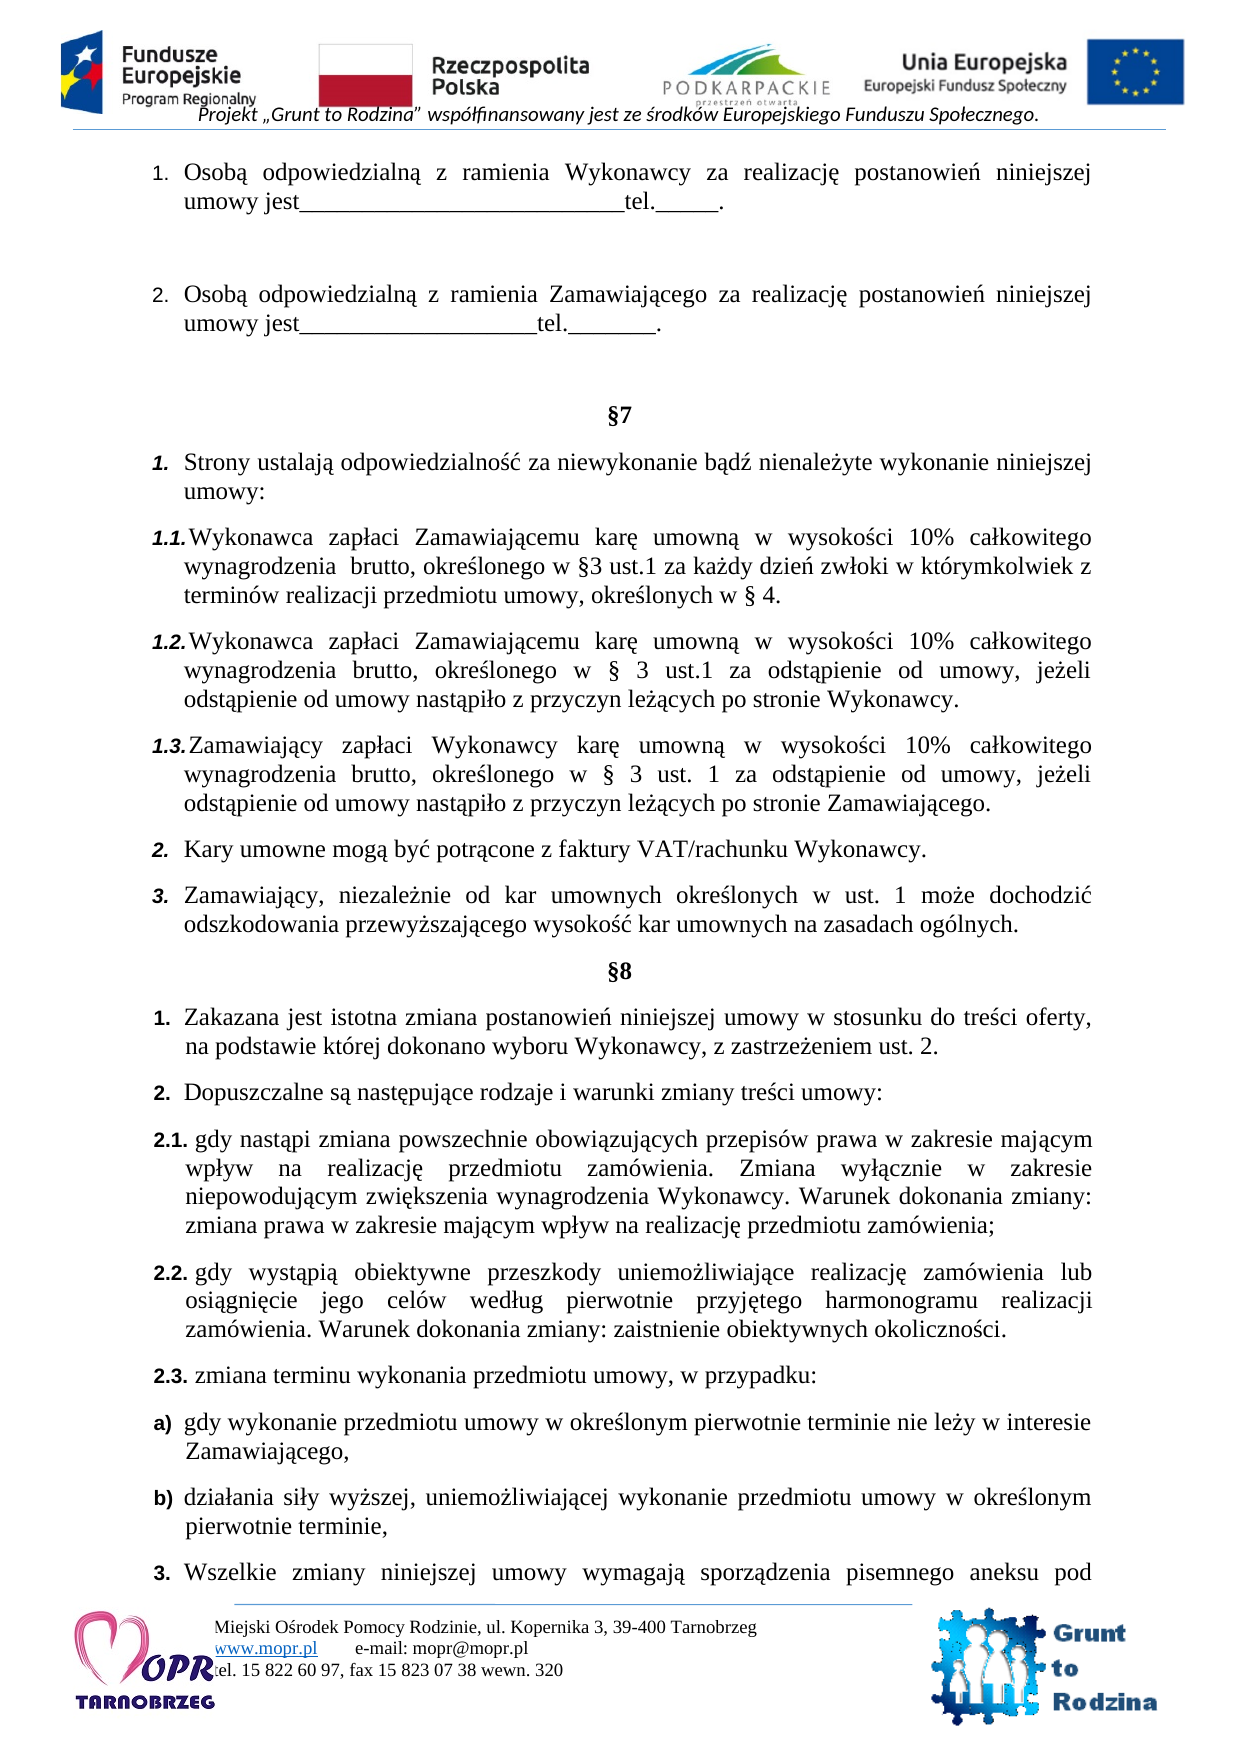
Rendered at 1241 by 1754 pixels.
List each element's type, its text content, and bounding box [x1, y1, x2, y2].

list gdy nastąpi zmiana powszechnie obowiązujących przepisów prawa w zakresie mającym wpływ na realizację przedmiotu zamówienia. Zmiana wyłącznie w zakresie niepowodującym zwiększenia wynagrodzenia Wykonawcy. Warunek dokonania zmiany: zmiana prawa w zakresie mającym wpływ na realizację przedmiotu zamówienia; [148, 1124, 1093, 1239]
list Wykonawca zapłaci Zamawiającemu karę umowną w wysokości 10% całkowitego wynagrodzenia brutto, określonego w § 3 ust.1 za odstąpienie od umowy, jeżeli odstąpienie od umowy nastąpiło z przyczyn leżących po stronie Wykonawcy. [146, 626, 1093, 712]
list zmiana terminu wykonania przedmiotu umowy, w przypadku: [148, 1361, 1093, 1389]
list Zakazana jest istotna zmiana postanowień niniejszej umowy w stosunku do treści oferty, na podstawie której dokonano wyboru Wykonawcy, z zastrzeżeniem ust. 2. [148, 1002, 1093, 1060]
text §8 [146, 956, 1093, 984]
list gdy wykonanie przedmiotu umowy w określonym pierwotnie terminie nie leży w interesie Zamawiającego, [148, 1407, 1093, 1464]
list gdy wystąpią obiektywne przeszkody uniemożliwiające realizację zamówienia lub osiągnięcie jego celów według pierwotnie przyjętego harmonogramu realizacji zamówienia. Warunek dokonania zmiany: zaistnienie obiektywnych okoliczności. [148, 1257, 1093, 1343]
list Dopuszczalne są następujące rodzaje i warunki zmiany treści umowy: [148, 1077, 1093, 1106]
picture [60, 29, 1195, 121]
list Strony ustalają odpowiedzialność za niewykonanie bądź nienależyte wykonanie niniejszej umowy: [146, 447, 1093, 504]
list Zamawiający zapłaci Wykonawcy karę umowną w wysokości 10% całkowitego wynagrodzenia brutto, określonego w § 3 ust. 1 za odstąpienie od umowy, jeżeli odstąpienie od umowy nastąpiło z przyczyn leżących po stronie Zamawiającego. [146, 730, 1093, 816]
picture [941, 112, 946, 120]
list Wykonawca zapłaci Zamawiającemu karę umowną w wysokości 10% całkowitego wynagrodzenia brutto, określonego w §3 ust.1 za każdy dzień zwłoki w którymkolwiek z terminów realizacji przedmiotu umowy, określonych w § 4. [146, 522, 1093, 608]
list działania siły wyższej, uniemożliwiającej wykonanie przedmiotu umowy w określonym pierwotnie terminie, [148, 1482, 1093, 1540]
list Osobą odpowiedzialną z ramienia Zamawiającego za realizację postanowień niniejszej umowy jest___________________tel._______. [146, 279, 1093, 336]
picture [951, 112, 957, 120]
list Zamawiający, niezależnie od kar umownych określonych w ust. 1 może dochodzić odszkodowania przewyższającego wysokość kar umownych na zasadach ogólnych. [146, 881, 1093, 938]
text §7 [146, 401, 1093, 429]
picture [71, 1591, 215, 1735]
picture [1025, 112, 1031, 120]
list Kary umowne mogą być potrącone z faktury VAT/rachunku Wykonawcy. [146, 834, 1093, 863]
list Wszelkie zmiany niniejszej umowy wymagają sporządzenia pisemnego aneksu pod rygorem ich nieważności. [148, 1557, 1093, 1586]
picture [928, 1602, 1166, 1728]
list Osobą odpowiedzialną z ramienia Wykonawcy za realizację postanowień niniejszej umowy jest__________________________tel._____. [146, 157, 1093, 215]
